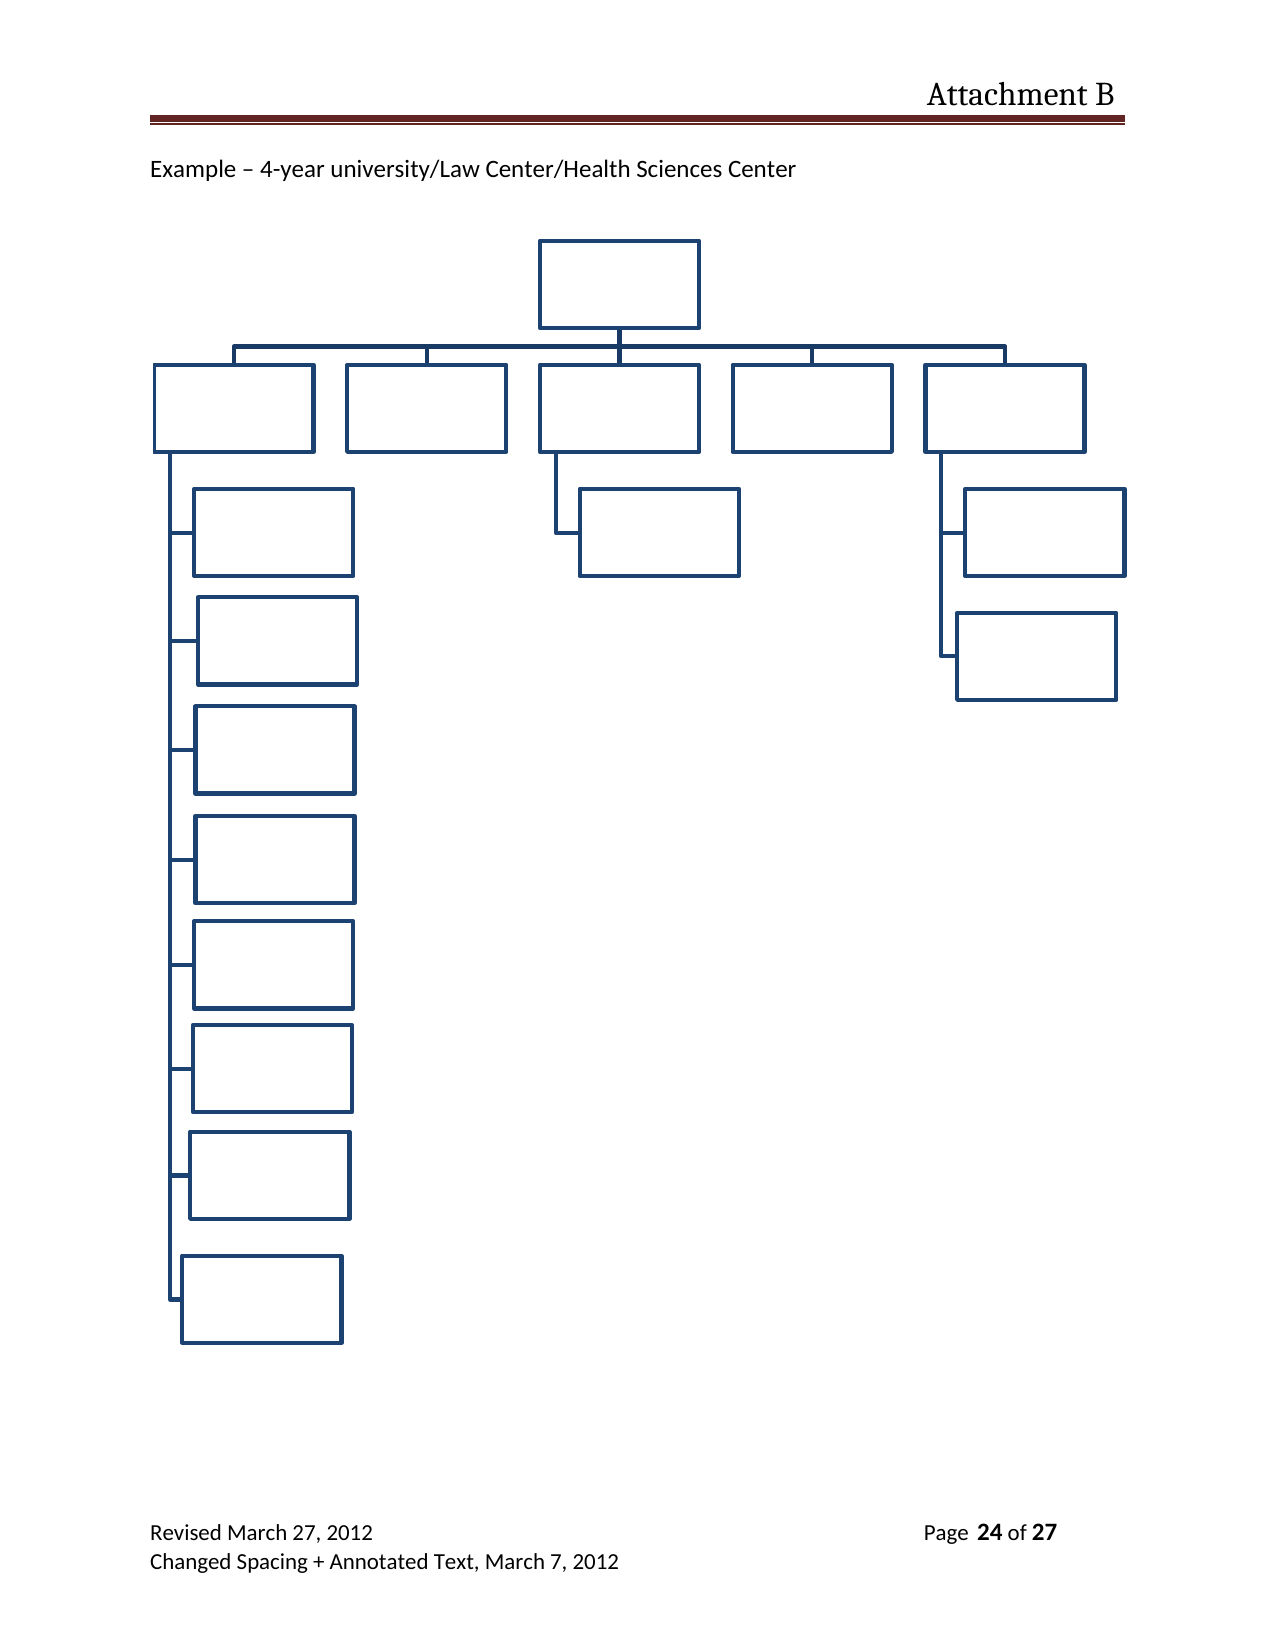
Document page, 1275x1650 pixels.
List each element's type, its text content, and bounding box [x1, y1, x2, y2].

text Example – 4-year university/Law Center/Health Sciences Center [150, 153, 1125, 183]
